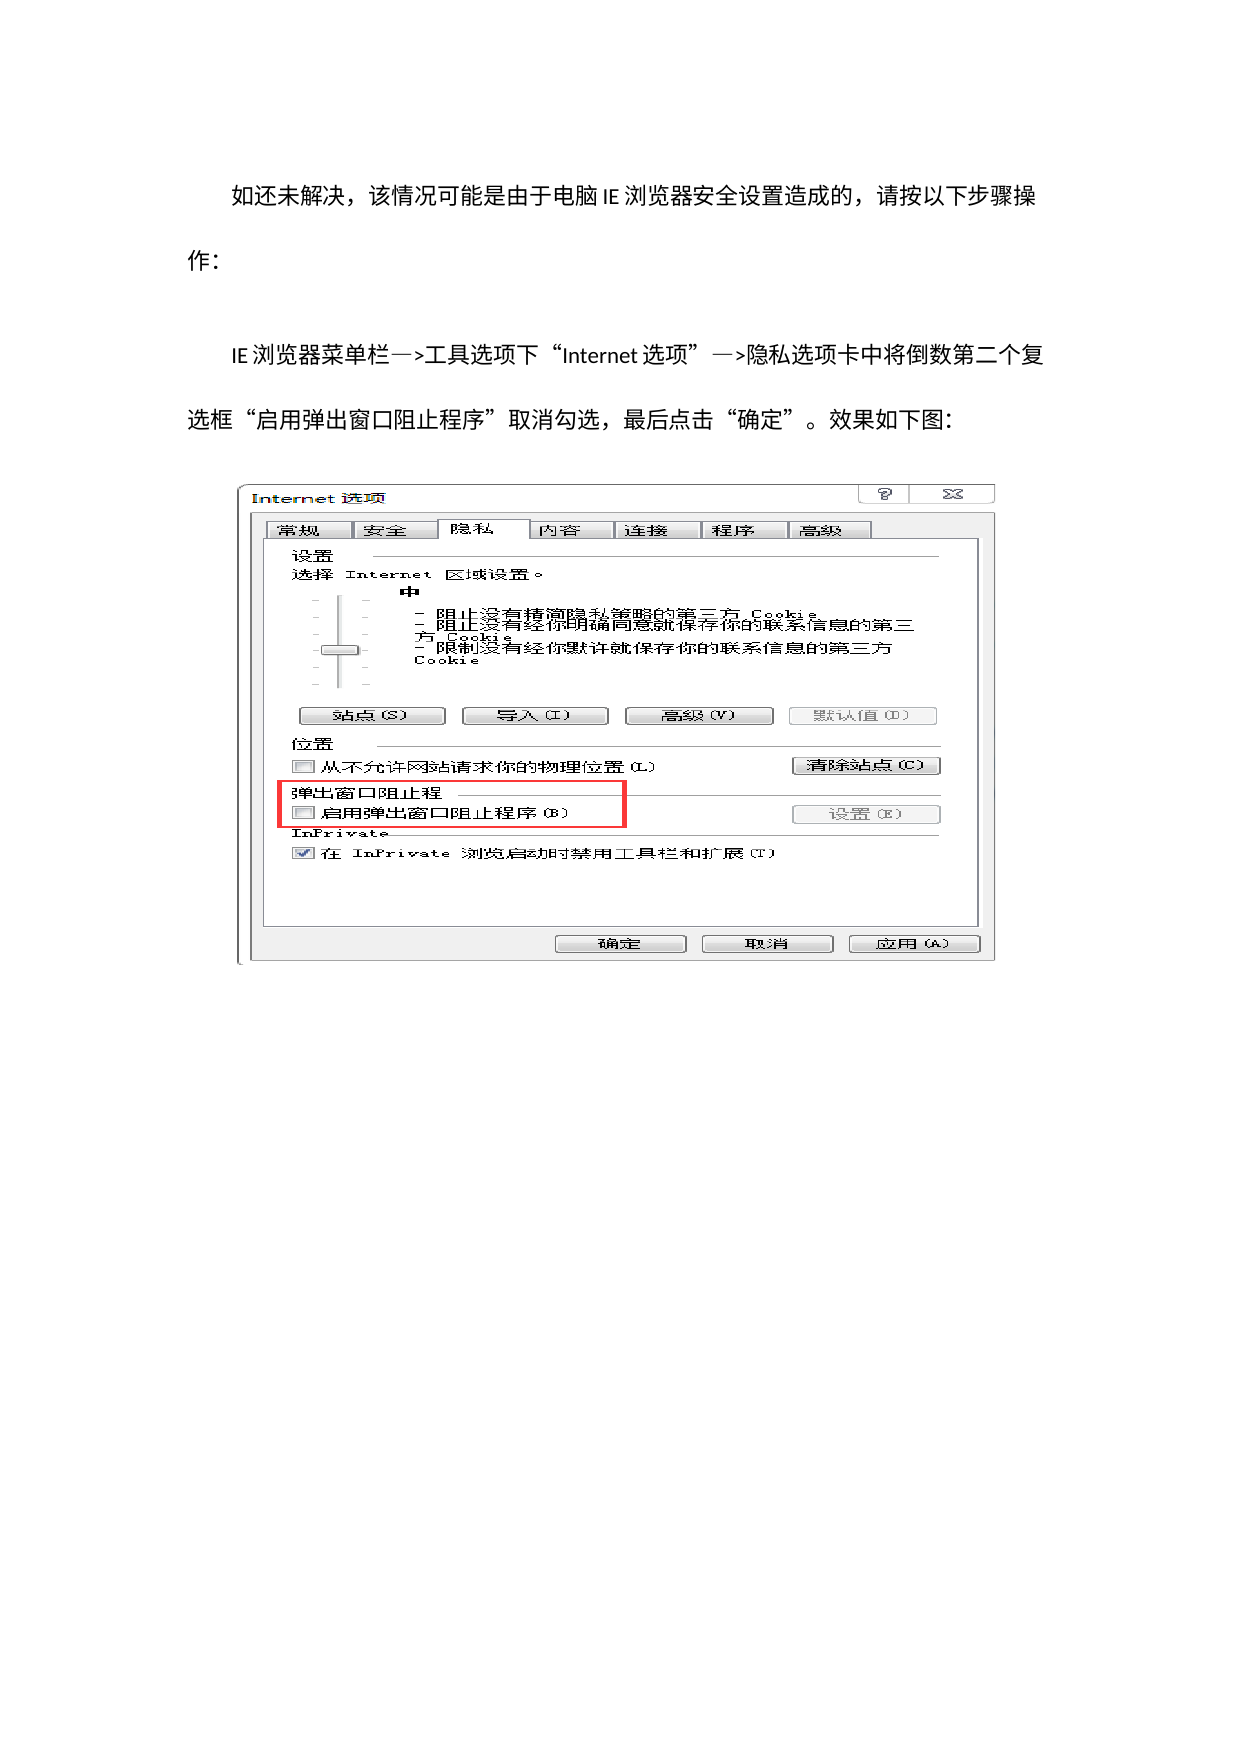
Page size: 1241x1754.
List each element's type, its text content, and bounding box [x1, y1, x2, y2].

text 如还未解决，该情况可能是由于电脑IE浏览器安全设置造成的，请按以下步骤操作： [187, 162, 1053, 292]
picture [234, 480, 996, 965]
text IE浏览器菜单栏—>工具选项下“Internet选项”—>隐私选项卡中将倒数第二个复选框“启用弹出窗口阻止程序”取消勾选，最后点击“确定”。效果如下图： [187, 321, 1053, 451]
